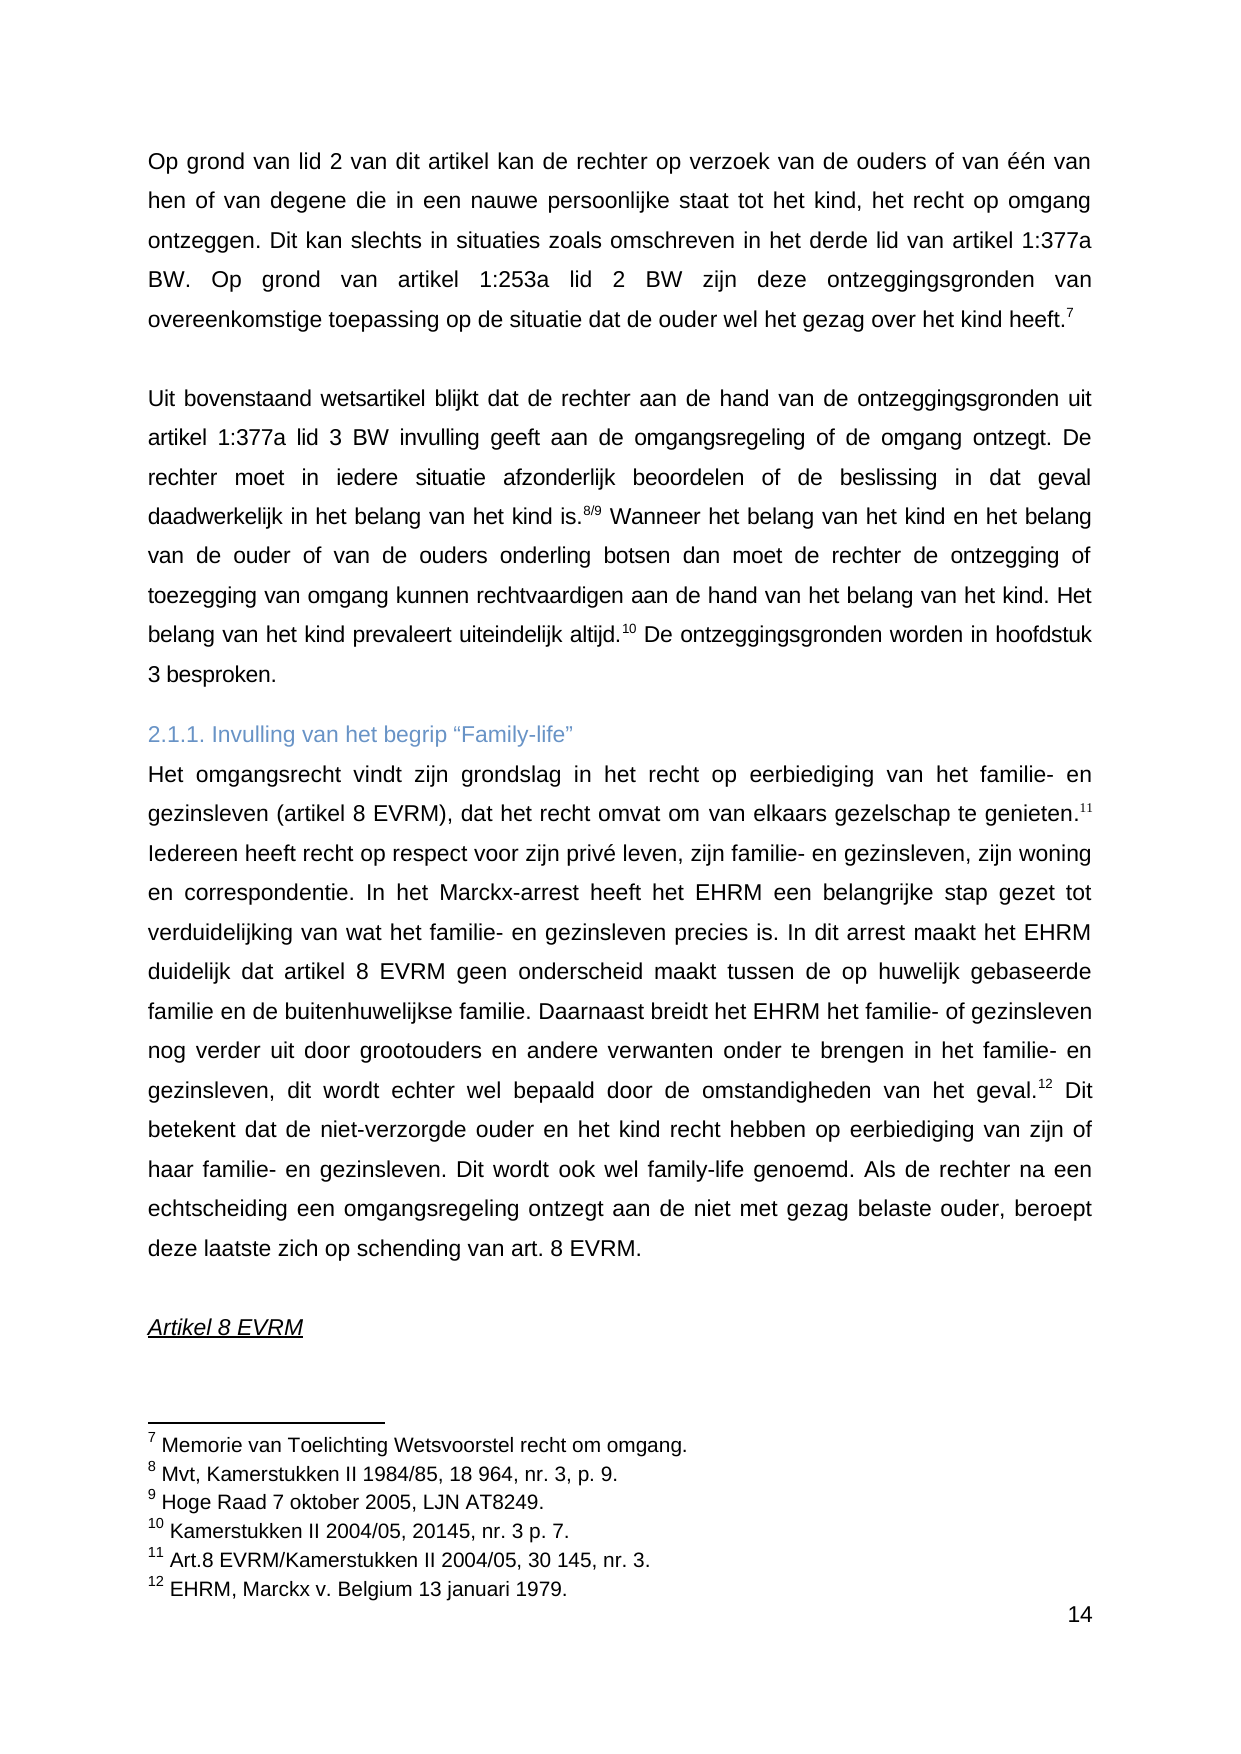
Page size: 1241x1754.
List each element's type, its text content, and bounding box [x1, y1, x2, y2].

text Uit bovenstaand wetsartikel blijkt dat de rechter aan de hand van de ontzeggingsgronden uit artikel 1:377a lid 3 BW invulling geeft aan de omgangsregeling of de omgang ontzegt. De rechter moet in iedere situatie afzonderlijk beoordelen of de beslissing in dat geval daadwerkelijk in het belang van het kind is./ Wanneer het belang van het kind en het belang van de ouder of van de ouders onderling botsen dan moet de rechter de ontzegging of toezegging van omgang kunnen rechtvaardigen aan de hand van het belang van het kind. Het belang van het kind prevaleert uiteindelijk altijd. De ontzeggingsgronden worden in hoofdstuk 3 besproken. [148, 384, 1093, 687]
subtitle 2.1.1. Invulling van het begrip “Family-life” [148, 721, 1093, 747]
text Op grond van lid 2 van dit artikel kan de rechter op verzoek van de ouders of van één van hen of van degene die in een nauwe persoonlijke staat tot het kind, het recht op omgang ontzeggen. Dit kan slechts in situaties zoals omschreven in het derde lid van artikel 1:377a BW. Op grond van artikel 1:253a lid 2 BW zijn deze ontzeggingsgronden van overeenkomstige toepassing op de situatie dat de ouder wel het gezag over het kind heeft. [148, 148, 1093, 332]
text Het omgangsrecht vindt zijn grondslag in het recht op eerbiediging van het familie- en gezinsleven (artikel 8 EVRM), dat het recht omvat om van elkaars gezelschap te genieten. Iedereen heeft recht op respect voor zijn privé leven, zijn familie- en gezinsleven, zijn woning en correspondentie. In het Marckx-arrest heeft het EHRM een belangrijke stap gezet tot verduidelijking van wat het familie- en gezinsleven precies is. In dit arrest maakt het EHRM duidelijk dat artikel 8 EVRM geen onderscheid maakt tussen de op huwelijk gebaseerde familie en de buitenhuwelijkse familie. Daarnaast breidt het EHRM het familie- of gezinsleven nog verder uit door grootouders en andere verwanten onder te brengen in het familie- en gezinsleven, dit wordt echter wel bepaald door de omstandigheden van het geval. Dit betekent dat de niet-verzorgde ouder en het kind recht hebben op eerbiediging van zijn of haar familie- en gezinsleven. Dit wordt ook wel family-life genoemd. Als de rechter na een echtscheiding een omgangsregeling ontzegt aan de niet met gezag belaste ouder, beroept deze laatste zich op schending van art. 8 EVRM. [148, 761, 1093, 1261]
text Artikel 8 EVRM [148, 1313, 1093, 1340]
